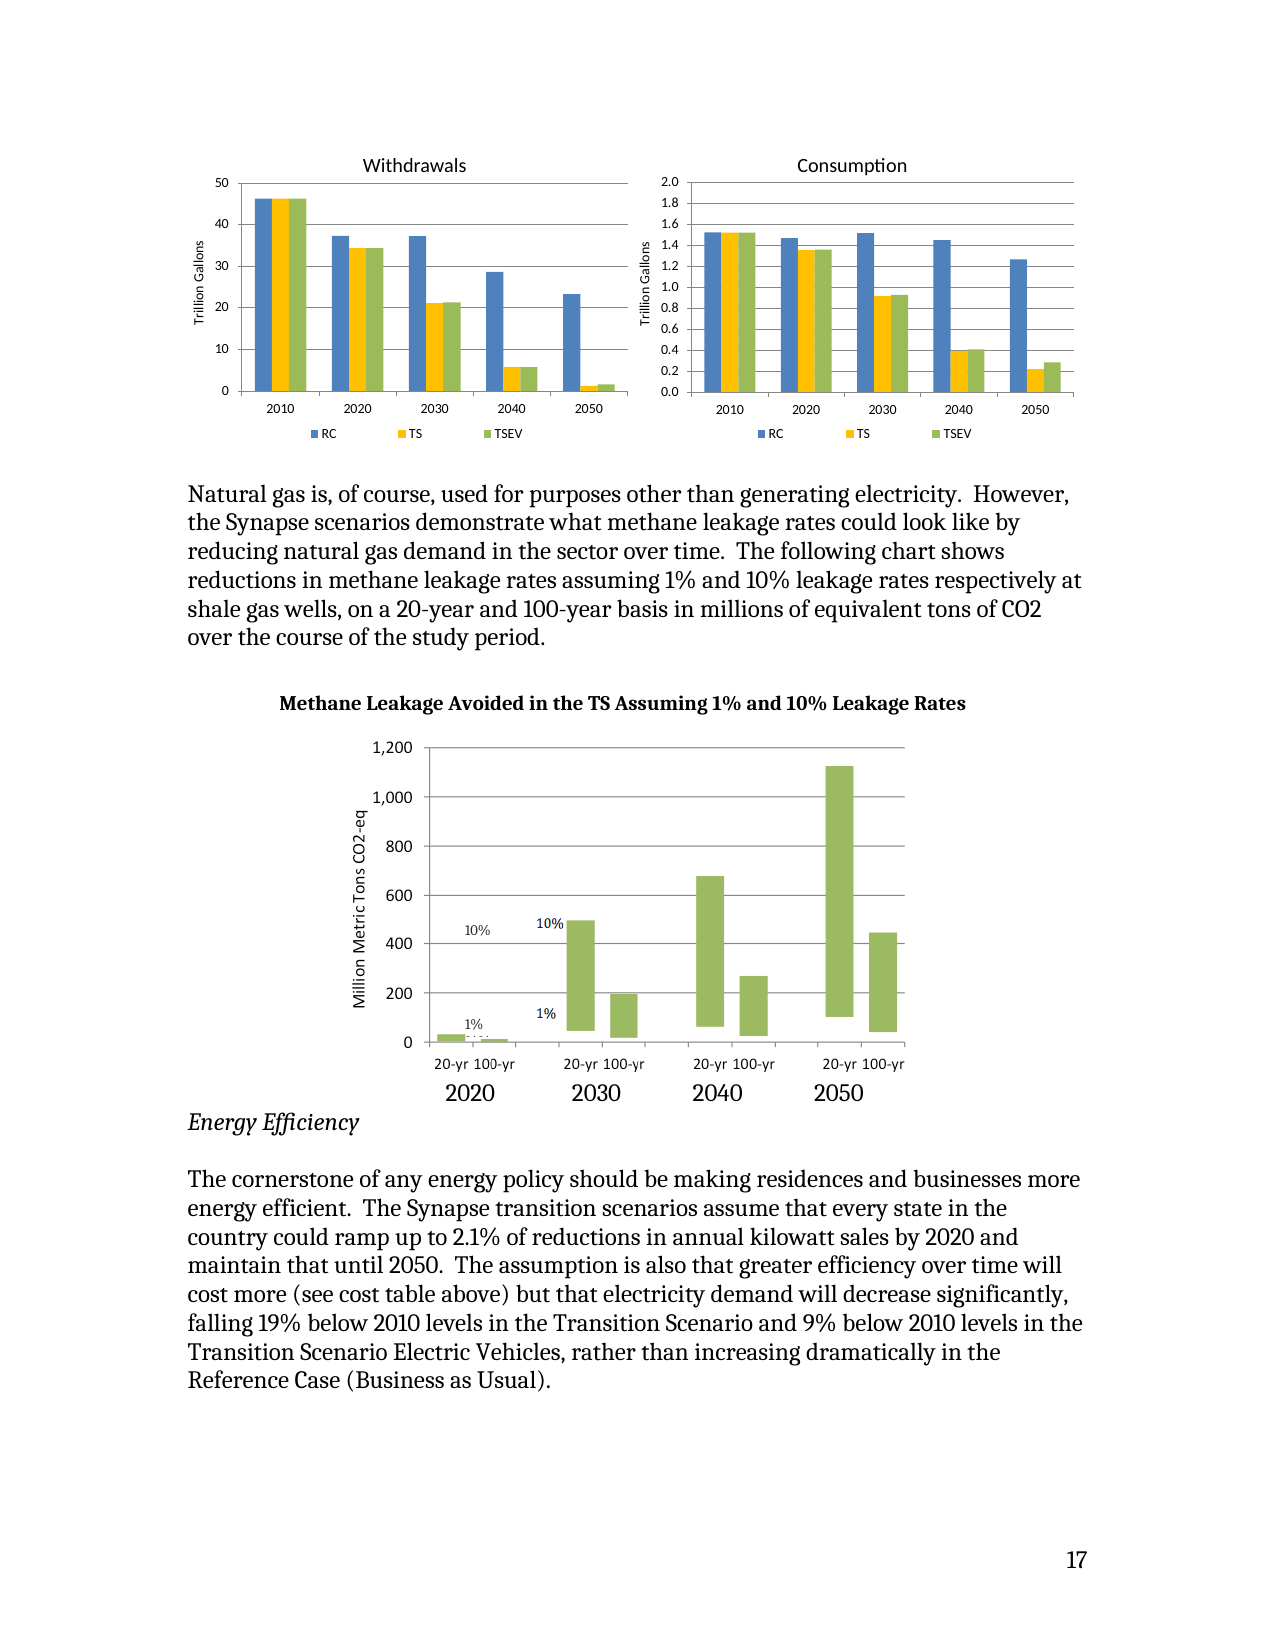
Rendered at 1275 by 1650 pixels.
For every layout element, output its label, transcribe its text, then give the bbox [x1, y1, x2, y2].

picture [346, 732, 929, 1079]
text 2020 2030 2040 2050 [262, 1079, 1087, 1108]
text Natural gas is, of course, used for purposes other than generating electricity. However, the Synapse scenarios demonstrate what methane leakage rates could look like by reducing natural gas demand in the sector over time. The following chart shows reductions in methane leakage rates assuming 1% and 10% leakage rates respectively at shale gas wells, on a 20-year and 100-year basis in millions of equivalent tons of CO2 over the course of the study period. [187, 479, 1087, 652]
text The cornerstone of any energy policy should be making residences and businesses more energy efficient. The Synapse transition scenarios assume that every state in the country could ramp up to 2.1% of reductions in annual kilowatt sales by 2020 and maintain that until 2050. The assumption is also that greater efficiency over time will cost more (see cost table above) but that electricity demand will decrease significantly, falling 19% below 2010 levels in the Transition Scenario and 9% below 2010 levels in the Transition Scenario Electric Vehicles, rather than increasing dramatically in the Reference Case (Business as Usual). [187, 1165, 1087, 1395]
text Energy Efficiency [187, 1108, 1087, 1136]
text Methane Leakage Avoided in the TS Assuming 1% and 10% Leakage Rates [187, 692, 1087, 716]
